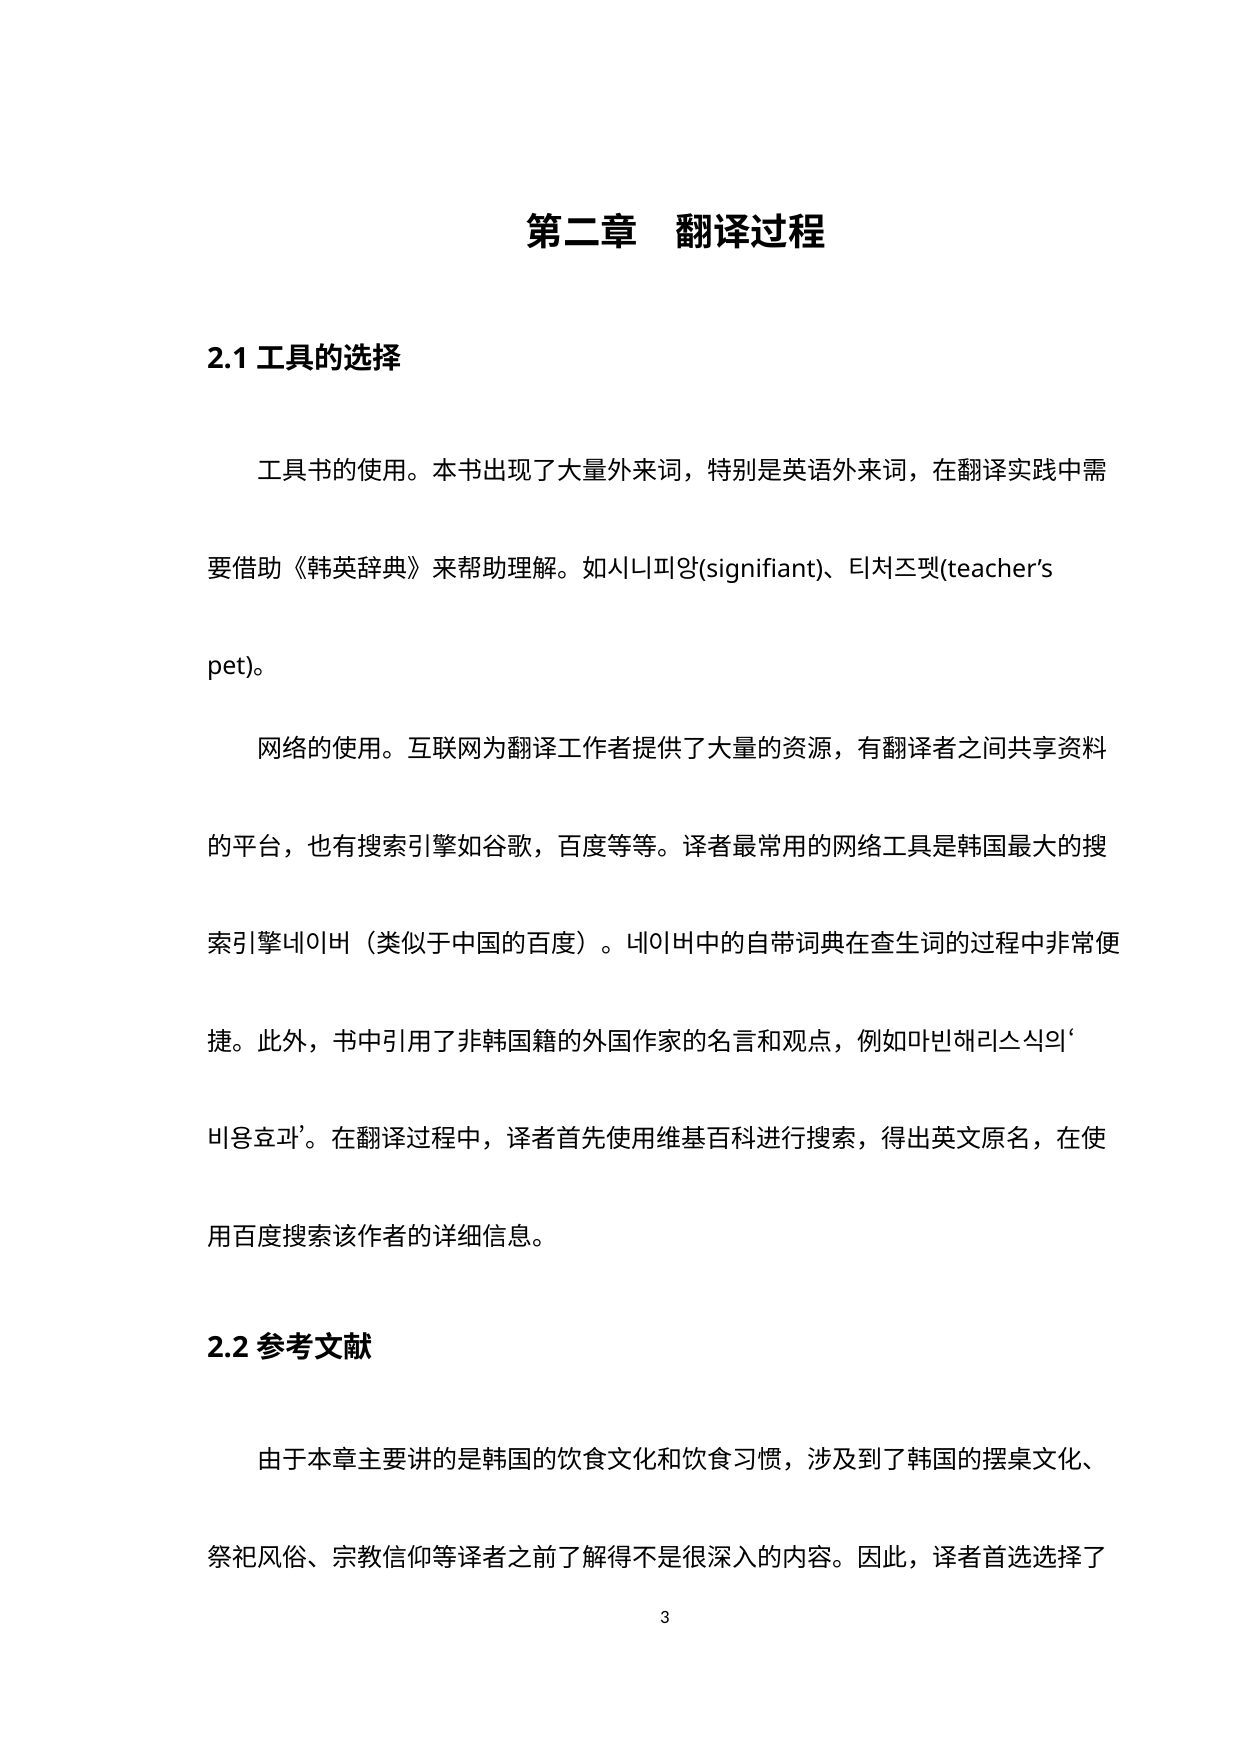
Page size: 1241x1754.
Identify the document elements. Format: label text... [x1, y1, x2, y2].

subtitle 翻译过程 [229, 197, 1122, 262]
text 工具书的使用。本书出现了大量外来词，特别是英语外来词，在翻译实践中需要借助《韩英辞典》来帮助理解。如시니피앙(signifiant)、티처즈펫(teacher’s pet)。 [207, 436, 1122, 696]
subtitle 2.1 工具的选择 [207, 323, 1122, 388]
subtitle 2.2 参考文献 [207, 1312, 1122, 1377]
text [207, 1425, 1122, 1588]
text 网络的使用。互联网为翻译工作者提供了大量的资源，有翻译者之间共享资料的平台，也有搜索引擎如谷歌，百度等等。译者最常用的网络工具是韩国最大的搜索引擎네이버（类似于中国的百度）。네이버中的自带词典在查生词的过程中非常便捷。此外，书中引用了非韩国籍的外国作家的名言和观点，例如마빈해리스식의‘비용효과’。在翻译过程中，译者首先使用维基百科进行搜索，得出英文原名，在使用百度搜索该作者的详细信息。 [207, 714, 1122, 1267]
